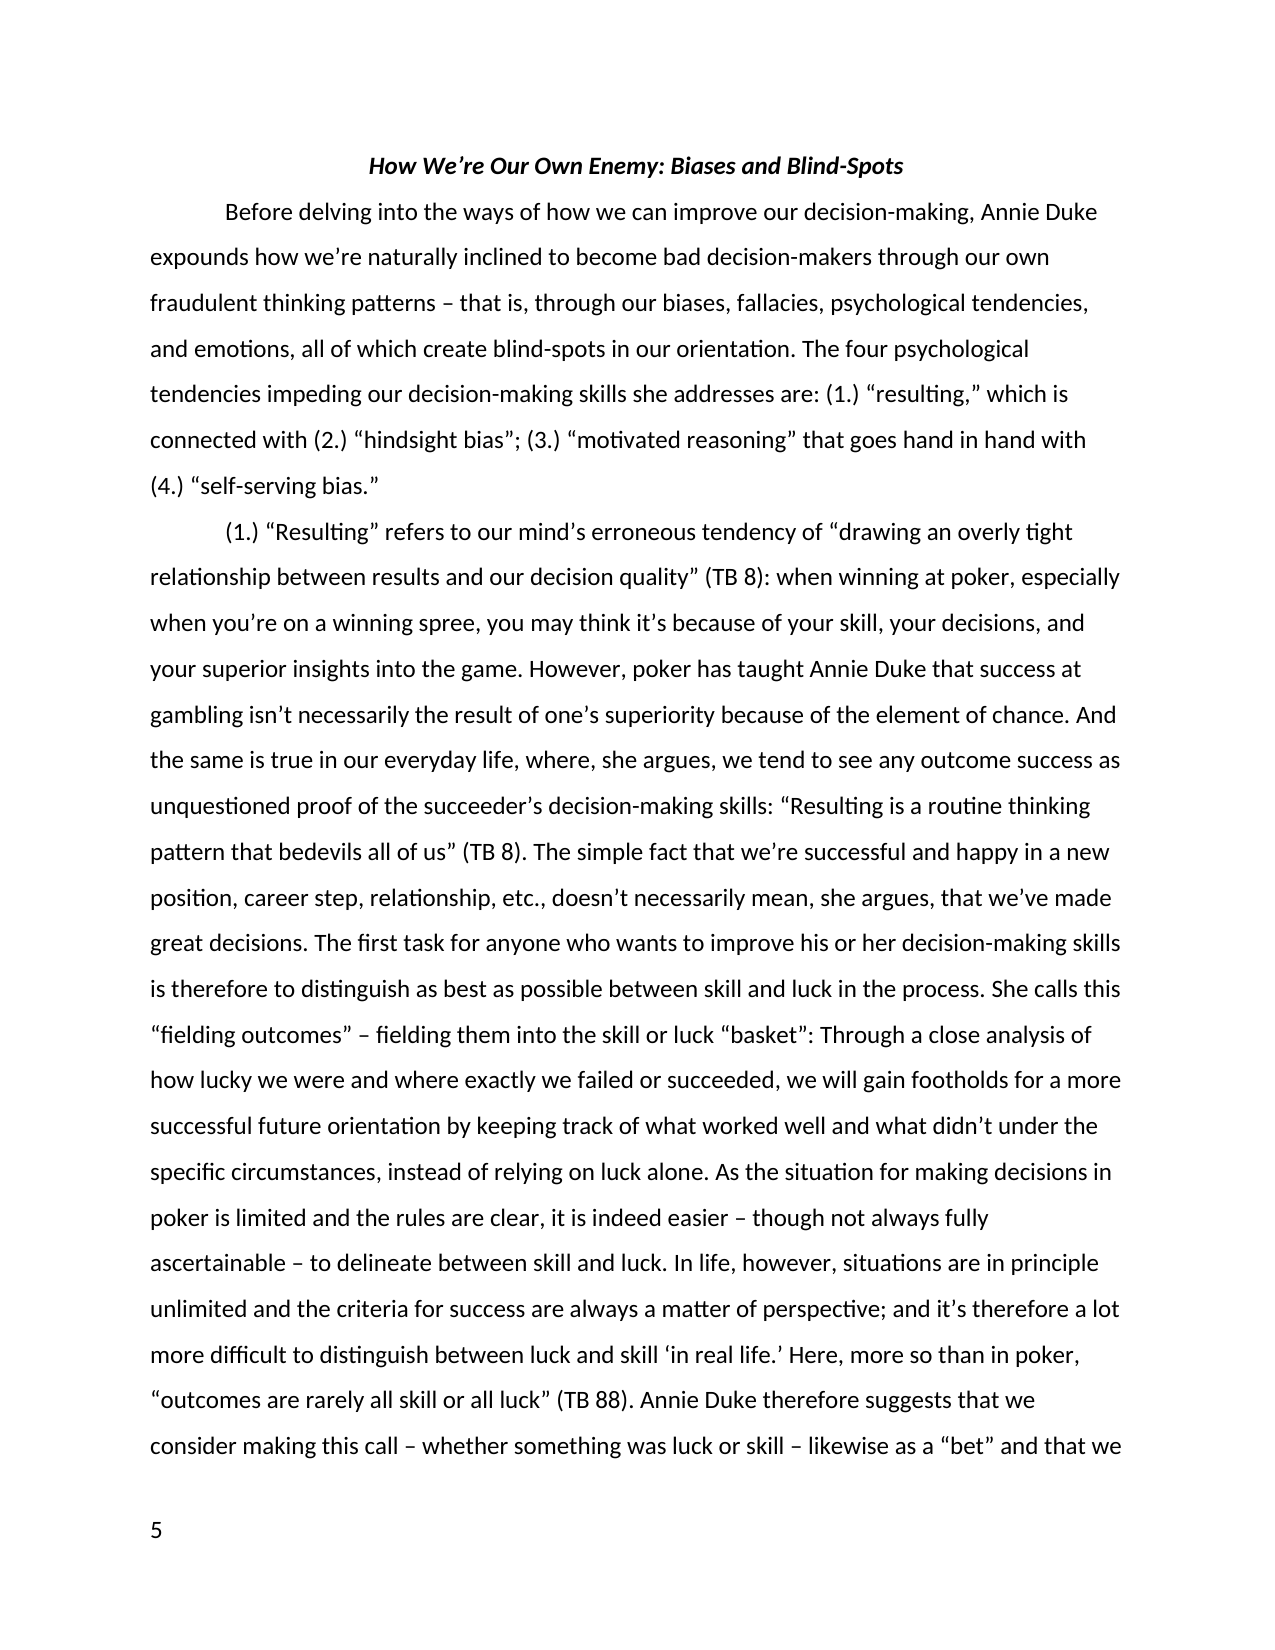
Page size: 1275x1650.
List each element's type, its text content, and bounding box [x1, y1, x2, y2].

text Before delving into the ways of how we can improve our decision-making, Annie Duke expounds how we’re naturally inclined to become bad decision-makers through our own fraudulent thinking patterns – that is, through our biases, fallacies, psychological tendencies, and emotions, all of which create blind-spots in our orientation. The four psychological tendencies impeding our decision-making skills she addresses are: (1.) “resulting,” which is connected with (2.) “hindsight bias”; (3.) “motivated reasoning” that goes hand in hand with (4.) “self-serving bias.” [150, 196, 1125, 501]
text How We’re Our Own Enemy: Biases and Blind-Spots [150, 150, 1125, 181]
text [150, 516, 1125, 1461]
